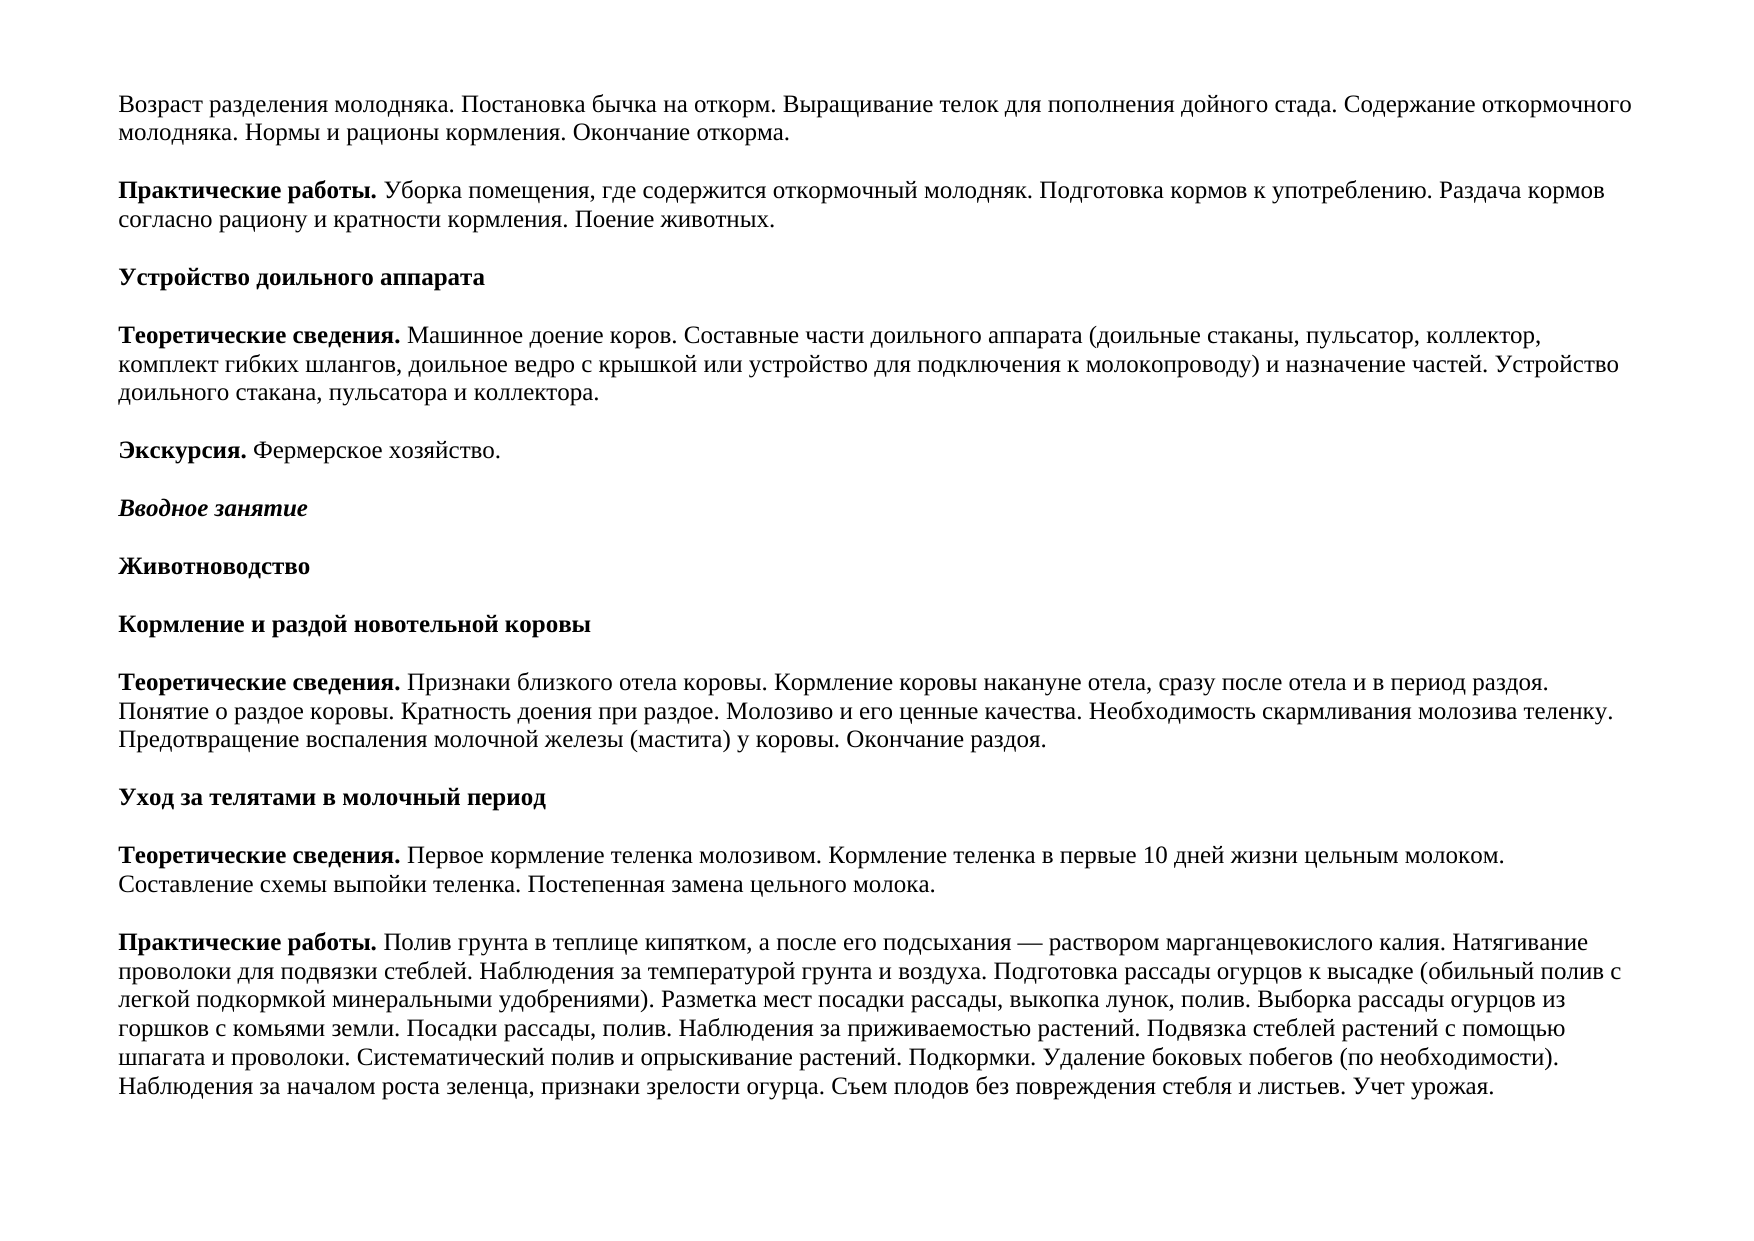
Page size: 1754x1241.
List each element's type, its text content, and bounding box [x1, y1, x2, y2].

text Уход за телятами в молочный период [118, 782, 1636, 811]
text Теоретические сведения. Признаки близкого отела коровы. Кормление коровы накануне отела, сразу после отела и в период раздоя. Понятие о раздое коровы. Кратность доения при раздое. Молозиво и его ценные качества. Необходимость скармливания молозива теленку. Предотвращение воспаления молочной железы (мастита) у коровы. Окончание раздоя. [118, 667, 1636, 753]
text Теоретические сведения. Первое кормление теленка молозивом. Кормление теленка в первые 10 дней жизни цельным молоком. Составление схемы выпойки теленка. Постепенная замена цельного молока. [118, 840, 1636, 898]
text Животноводство [118, 551, 1636, 580]
text Теоретические сведения. Машинное доение коров. Составные части доильного аппарата (доильные стаканы, пульсатор, коллектор, комплект гибких шлангов, доильное ведро с крышкой или устройство для подключения к молокопроводу) и назначение частей. Устройство доильного стакана, пульсатора и коллектора. [118, 320, 1636, 406]
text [118, 89, 1636, 146]
text Устройство доильного аппарата [118, 262, 1636, 291]
text Кормление и раздой новотельной коровы [118, 609, 1636, 638]
text Практические работы. Уборка помещения, где содержится откормочный молодняк. Подготовка кормов к употреблению. Раздача кормов согласно рациону и кратности кормления. Поение животных. [118, 175, 1636, 233]
text Вводное занятие [118, 493, 1636, 522]
text Практические работы. Полив грунта в теплице кипятком, а после его подсыхания — раствором марганцевокислого калия. Натягивание проволоки для подвязки стеблей. Наблюдения за температурой грунта и воздуха. Подготовка рассады огурцов к высадке (обильный полив с легкой подкормкой минеральными удобрениями). Разметка мест посадки рассады, выкопка лунок, полив. Выборка рассады огурцов из горшков с комьями земли. Посадки рассады, полив. Наблюдения за приживаемостью растений. Подвязка стеблей растений с помощью шпагата и проволоки. Систематический полив и опрыскивание растений. Подкормки. Удаление боковых побегов (по необходимости). Наблюдения за началом роста зеленца, признаки зрелости огурца. Съем плодов без повреждения стебля и листьев. Учет урожая. [118, 927, 1636, 1099]
text Экскурсия. Фермерское хозяйство. [118, 435, 1636, 464]
